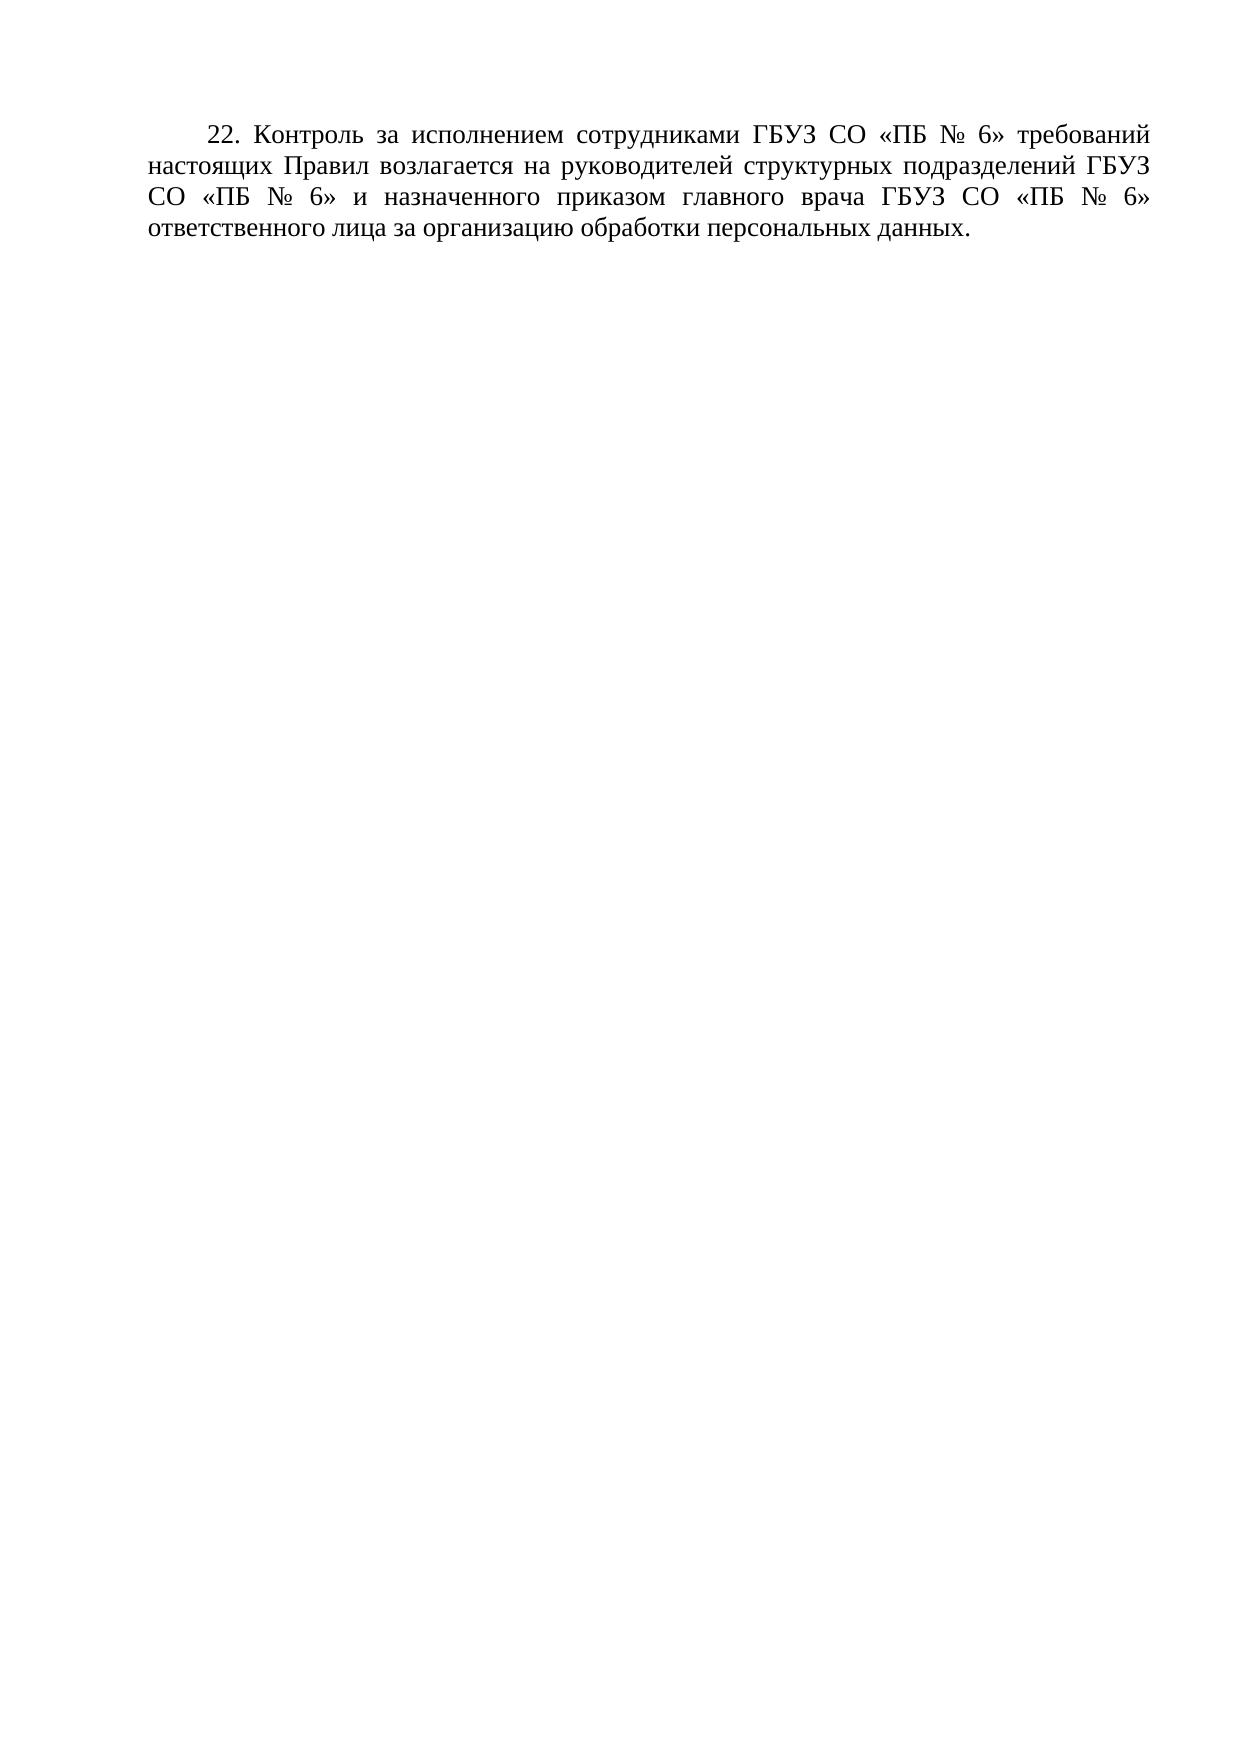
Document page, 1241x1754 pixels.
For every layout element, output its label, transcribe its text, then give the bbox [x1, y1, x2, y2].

text 22. Контроль за исполнением сотрудниками ГБУЗ СО «ПБ № 6» требований настоящих Правил возлагается на руководителей структурных подразделений ГБУЗ СО «ПБ № 6» и назначенного приказом главного врача ГБУЗ СО «ПБ № 6» ответственного лица за организацию обработки персональных данных. [148, 118, 1152, 243]
